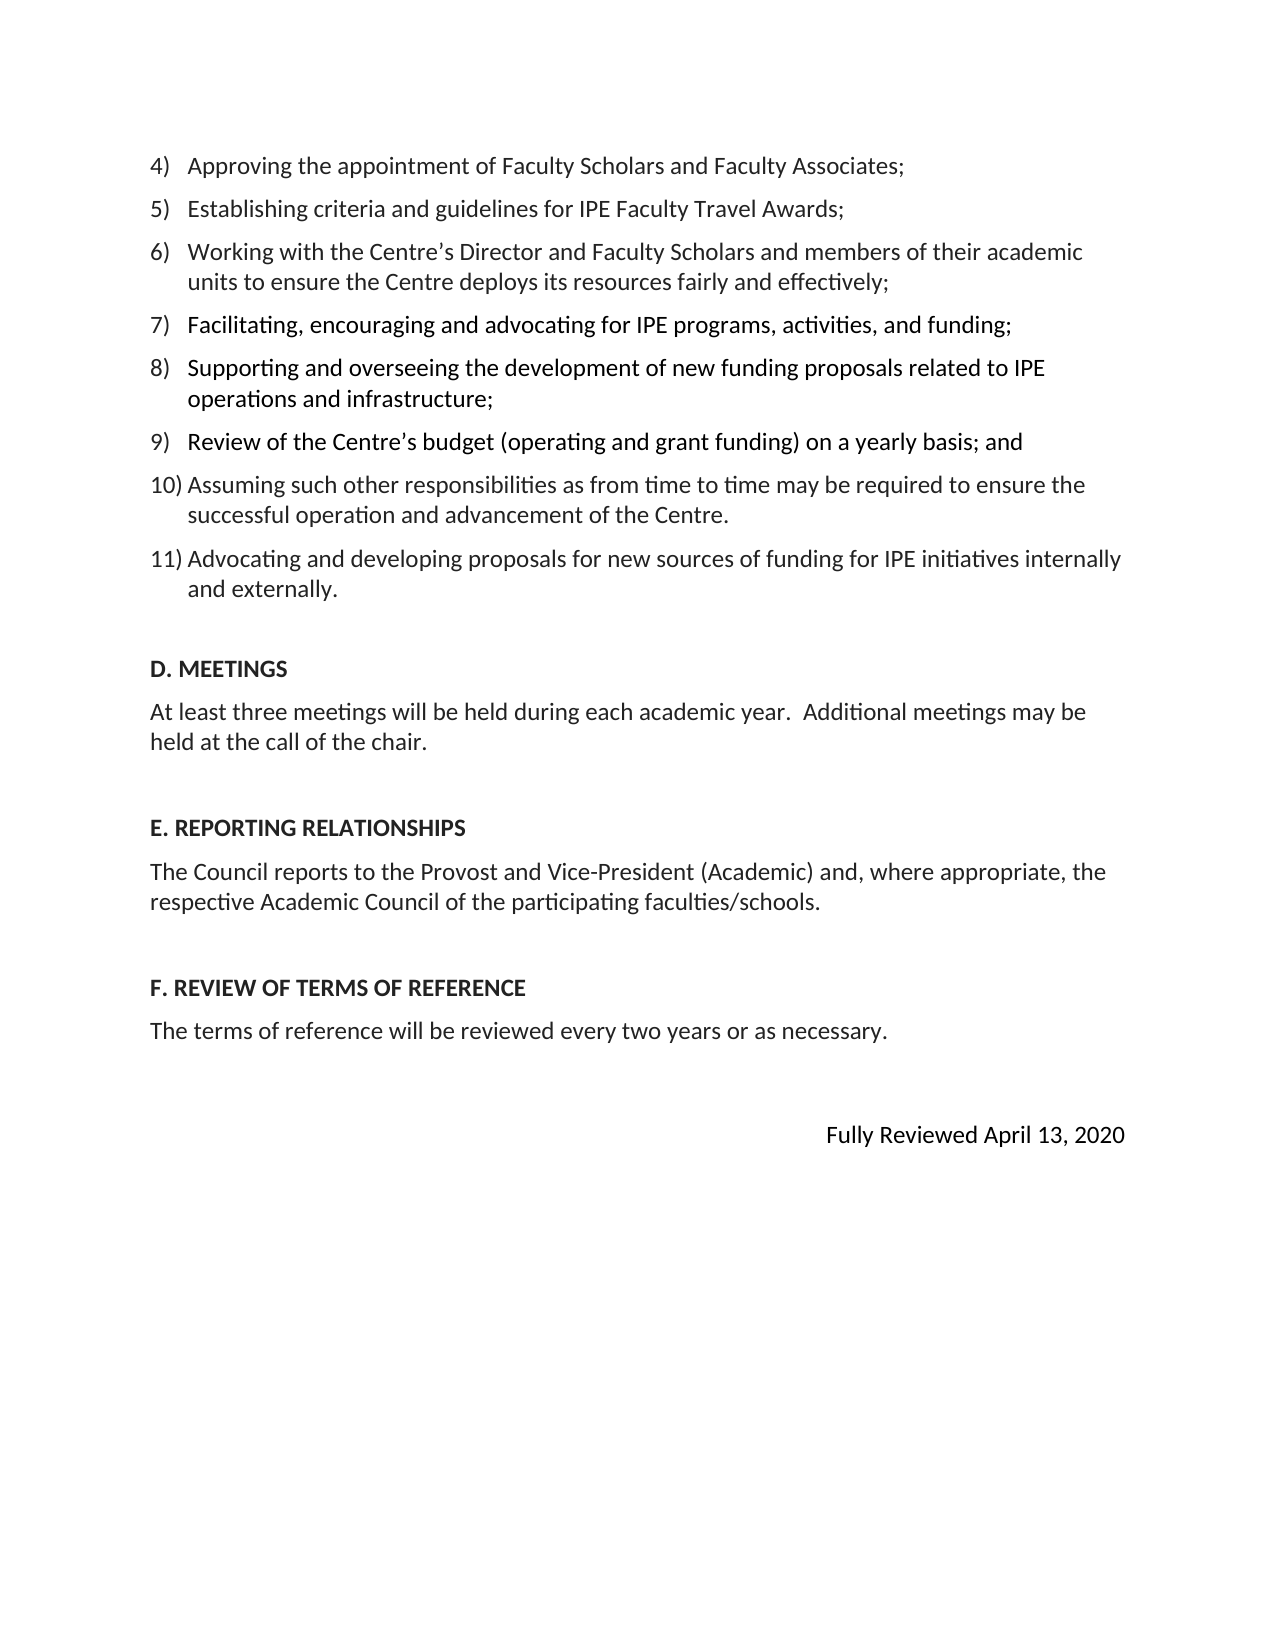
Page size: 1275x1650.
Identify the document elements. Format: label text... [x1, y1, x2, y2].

list Review of the Centre’s budget (operating and grant funding) on a yearly basis; and [150, 426, 1125, 457]
text At least three meetings will be held during each academic year. Additional meetings may be held at the call of the chair. [150, 696, 1125, 757]
text The Council reports to the Provost and Vice-President (Academic) and, where appropriate, the respective Academic Council of the participating faculties/schools. [150, 856, 1125, 917]
text Fully Reviewed April 13, 2020 [150, 1119, 1125, 1150]
list Advocating and developing proposals for new sources of funding for IPE initiatives internally and externally. [150, 543, 1125, 604]
text F. REVIEW OF TERMS OF REFERENCE [150, 972, 1125, 1003]
list Assuming such other responsibilities as from time to time may be required to ensure the successful operation and advancement of the Centre. [150, 469, 1125, 530]
text D. MEETINGS [150, 653, 1125, 683]
text E. REPORTING RELATIONSHIPS [150, 813, 1125, 843]
list Approving the appointment of Faculty Scholars and Faculty Associates; [150, 150, 1125, 181]
list Working with the Centre’s Director and Faculty Scholars and members of their academic units to ensure the Centre deploys its resources fairly and effectively; [150, 236, 1125, 297]
text The terms of reference will be reviewed every two years or as necessary. [150, 1015, 1125, 1046]
list Establishing criteria and guidelines for IPE Faculty Travel Awards; [150, 193, 1125, 223]
list Supporting and overseeing the development of new funding proposals related to IPE operations and infrastructure; [150, 353, 1125, 414]
list Facilitating, encouraging and advocating for IPE programs, activities, and funding; [150, 309, 1125, 340]
